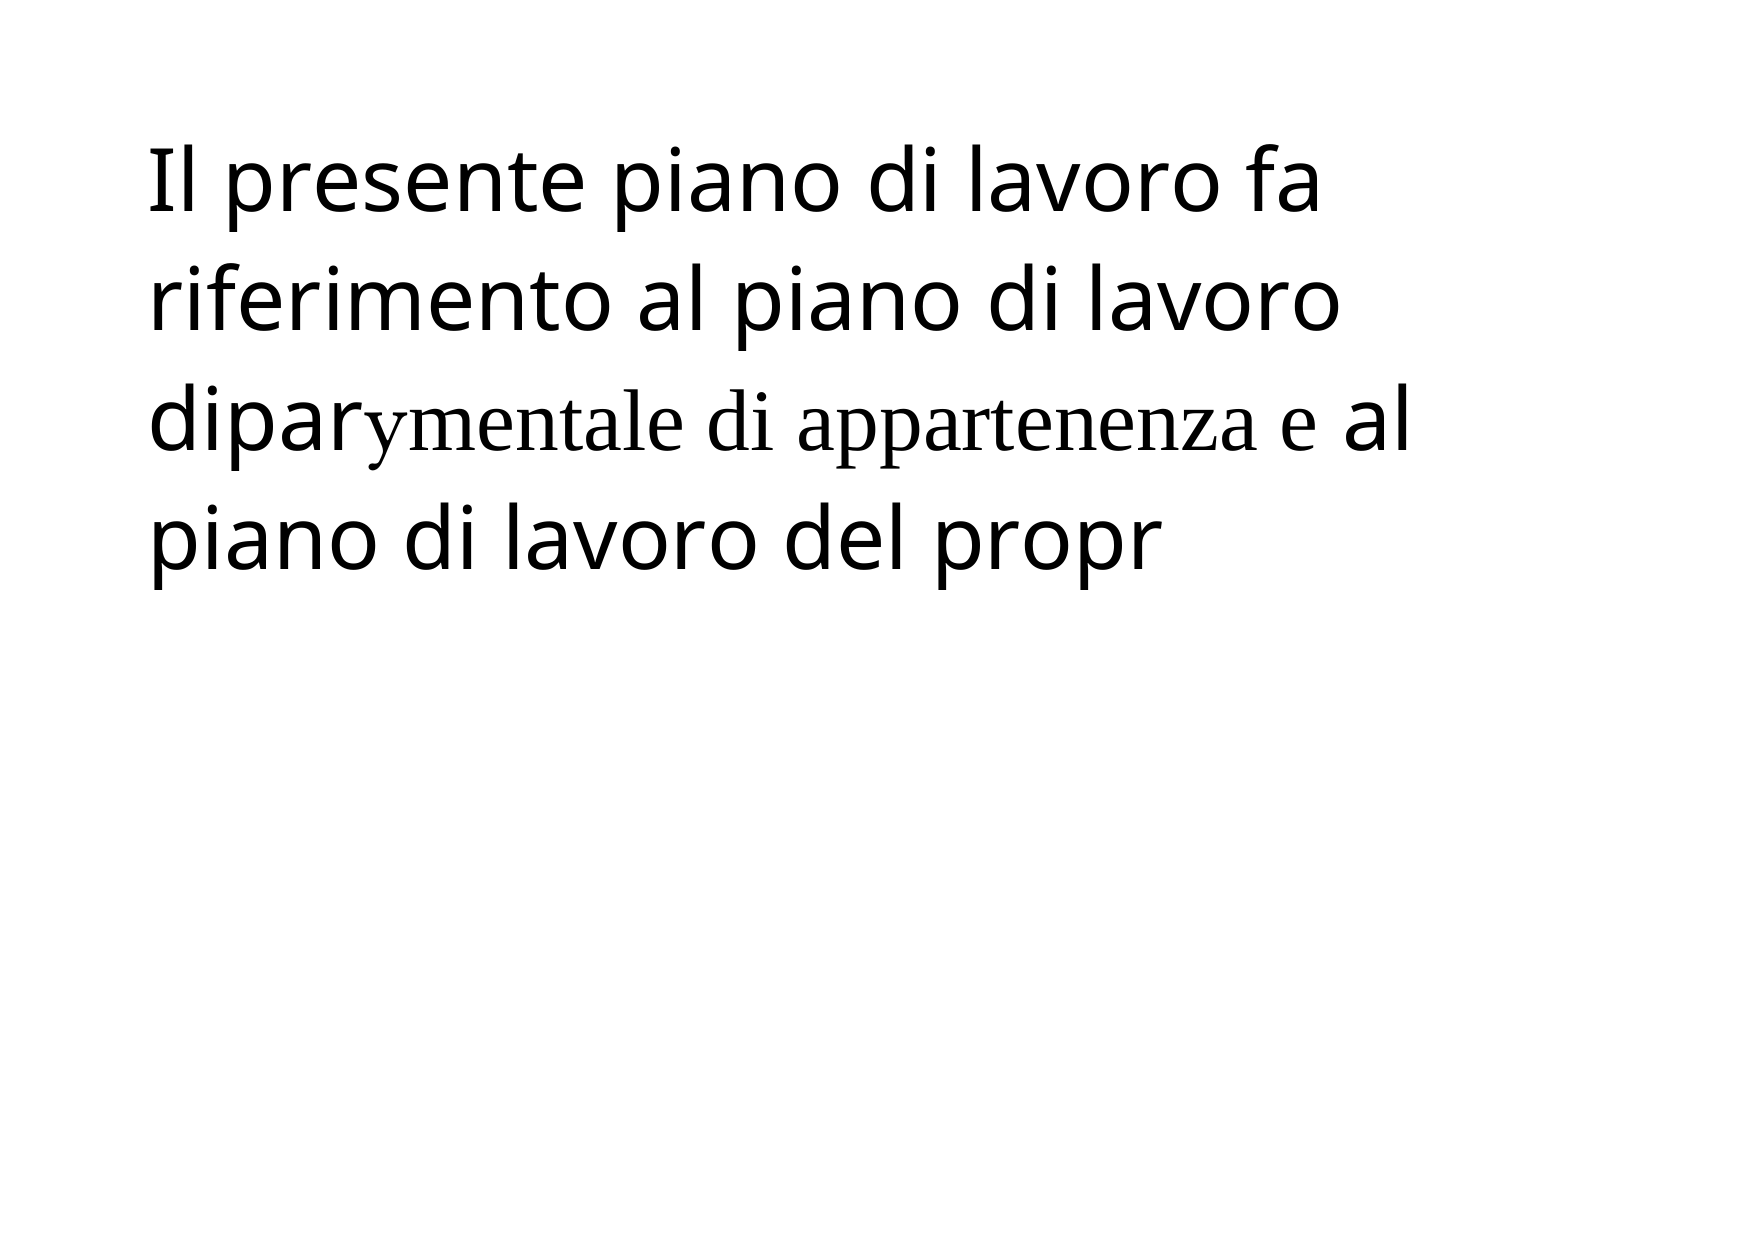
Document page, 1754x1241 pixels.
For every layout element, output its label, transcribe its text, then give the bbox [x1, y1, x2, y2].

text Il presente piano di lavoro fa riferimento al piano di lavoro diparmentale di appartenenza e al piano di lavoro del propr [148, 118, 1636, 595]
